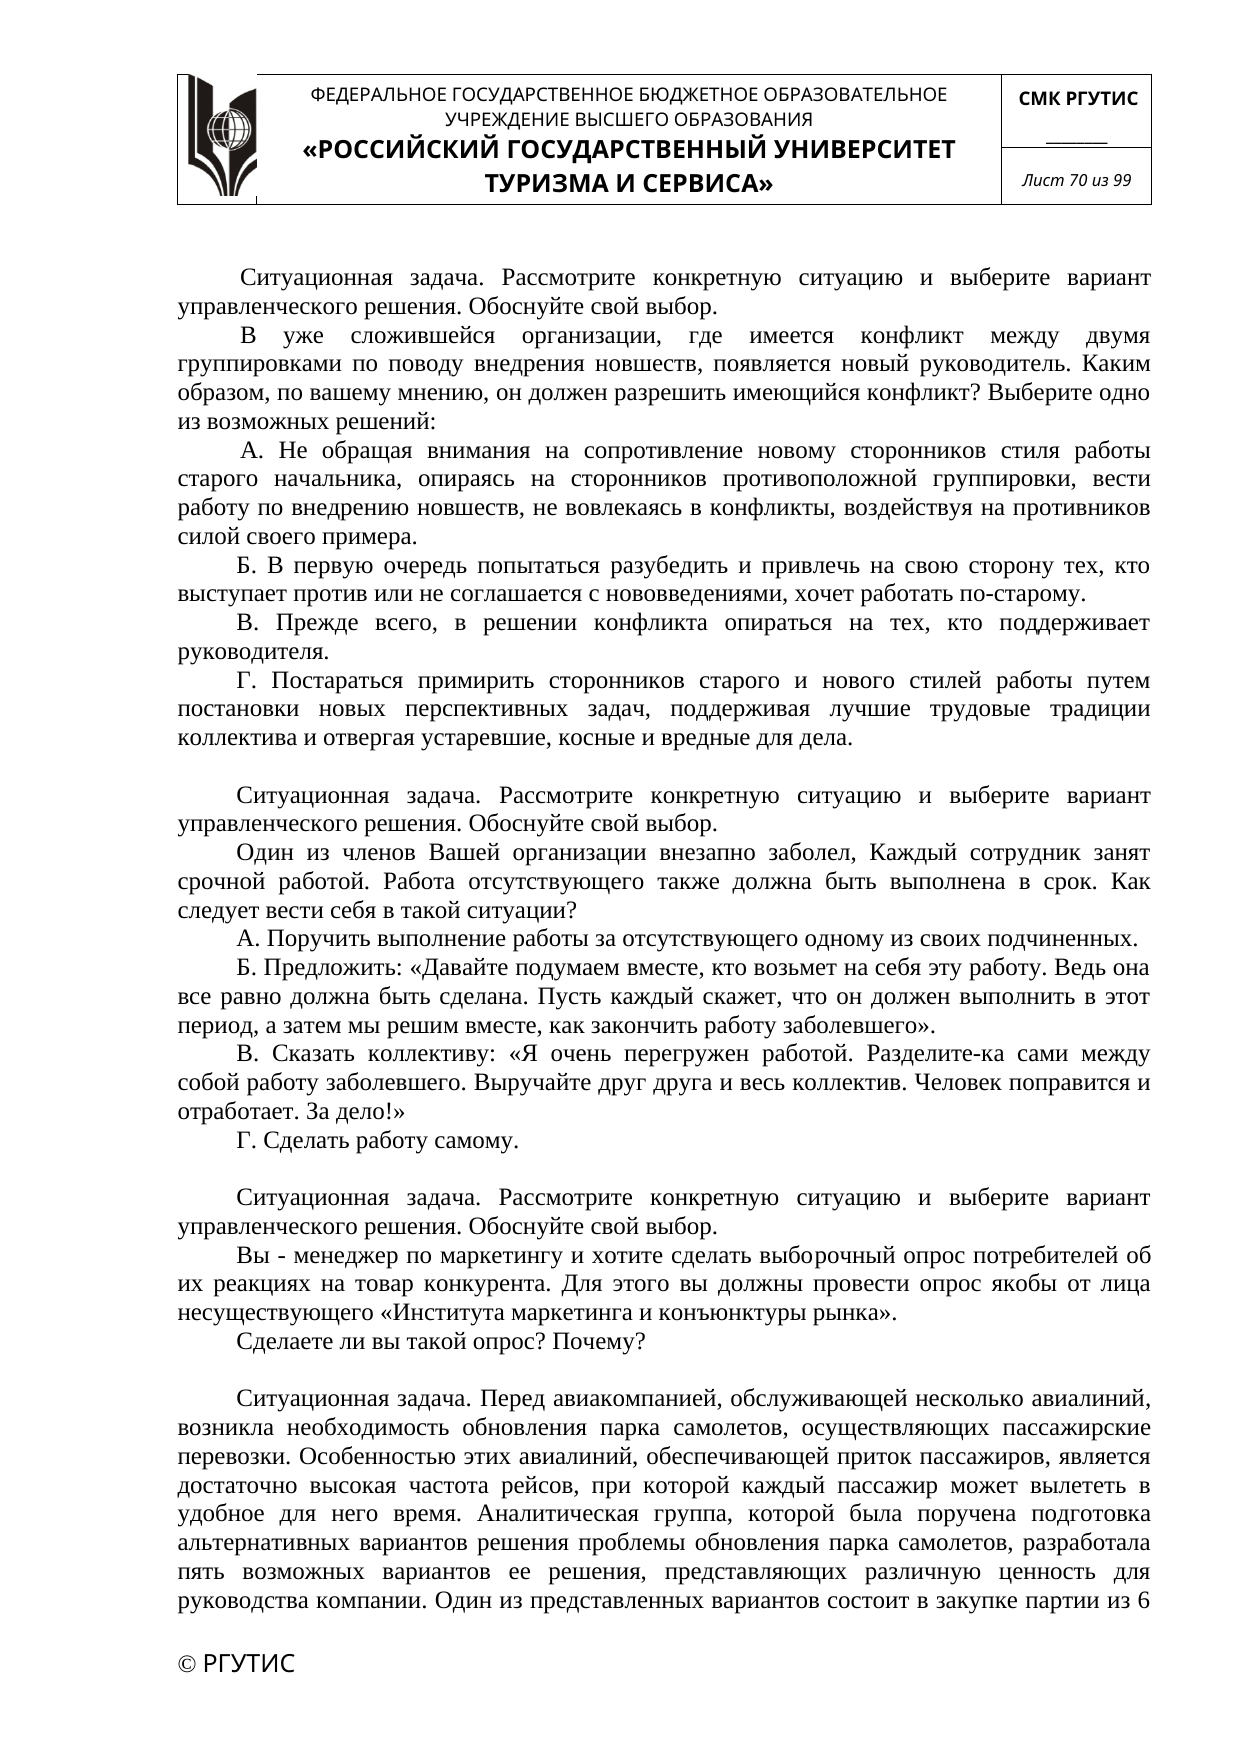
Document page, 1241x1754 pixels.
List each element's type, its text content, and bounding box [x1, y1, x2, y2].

picture [188, 74, 257, 196]
text Б. Предложить: «Давайте подумаем вместе, кто возьмет на себя эту работу. Ведь она все равно должна быть сделана. Пусть каждый скажет, что он должен выполнить в этот период, а затем мы решим вместе, как закончить работу заболевшего». [177, 952, 1152, 1038]
text Ситуационная задача. Рассмотрите конкретную ситуацию и выберите вариант управленческого решения. Обоснуйте свой выбор. [177, 780, 1152, 837]
text A. Поручить выполнение работы за отсутствующего одному из своих подчиненных. [177, 923, 1152, 952]
text B. Сказать коллективу: «Я очень перегружен работой. Разделите-ка сами между собой работу заболевшего. Выручайте друг друга и весь коллектив. Человек поправится и отработает. За дело!» [177, 1038, 1152, 1125]
text A. Не обращая внимания на сопротивление новому сторонников стиля работы старого начальника, опираясь на сторонников противоположной группировки, вести работу по внедрению новшеств, не вовлекаясь в конфликты, воздействуя на противников силой своего примера. [177, 435, 1152, 550]
text Вы - менеджер по маркетингу и хотите сделать выборочный опрос потребителей об их реакциях на товар конкурента. Для этого вы должны провести опрос якобы от лица несуществующего «Института маркетинга и конъюнктуры рынка». [177, 1240, 1152, 1326]
text Ситуационная задача. Рассмотрите конкретную ситуацию и выберите вариант управленческого решения. Обоснуйте свой выбор. [177, 1182, 1152, 1240]
text Ситуационная задача. Рассмотрите конкретную ситуацию и выберите вариант управленческого решения. Обоснуйте свой выбор. [177, 262, 1152, 320]
text Сделаете ли вы такой опрос? Почему? [177, 1326, 1152, 1355]
text Г. Сделать работу самому. [177, 1125, 1152, 1153]
text Один из членов Вашей организации внезапно заболел, Каждый сотрудник занят срочной работой. Работа отсутствующего также должна быть выполнена в срок. Как следует вести себя в такой ситуации? [177, 837, 1152, 923]
text В уже сложившейся организации, где имеется конфликт между двумя группировками по поводу внедрения новшеств, появляется новый руководитель. Каким образом, по вашему мнению, он должен разрешить имеющийся конфликт? Выберите одно из возможных решений: [177, 320, 1152, 435]
text B. Прежде всего, в решении конфликта опираться на тех, кто поддерживает руководителя. [177, 607, 1152, 665]
text Г. Постараться примирить сторонников старого и нового стилей работы путем постановки новых перспективных задач, поддерживая лучшие трудовые традиции коллектива и отвергая устаревшие, косные и вредные для дела. [177, 665, 1152, 751]
text Б. В первую очередь попытаться разубедить и привлечь на свою сторону тех, кто выступает против или не соглашается с нововведениями, хочет работать по-старому. [177, 550, 1152, 607]
